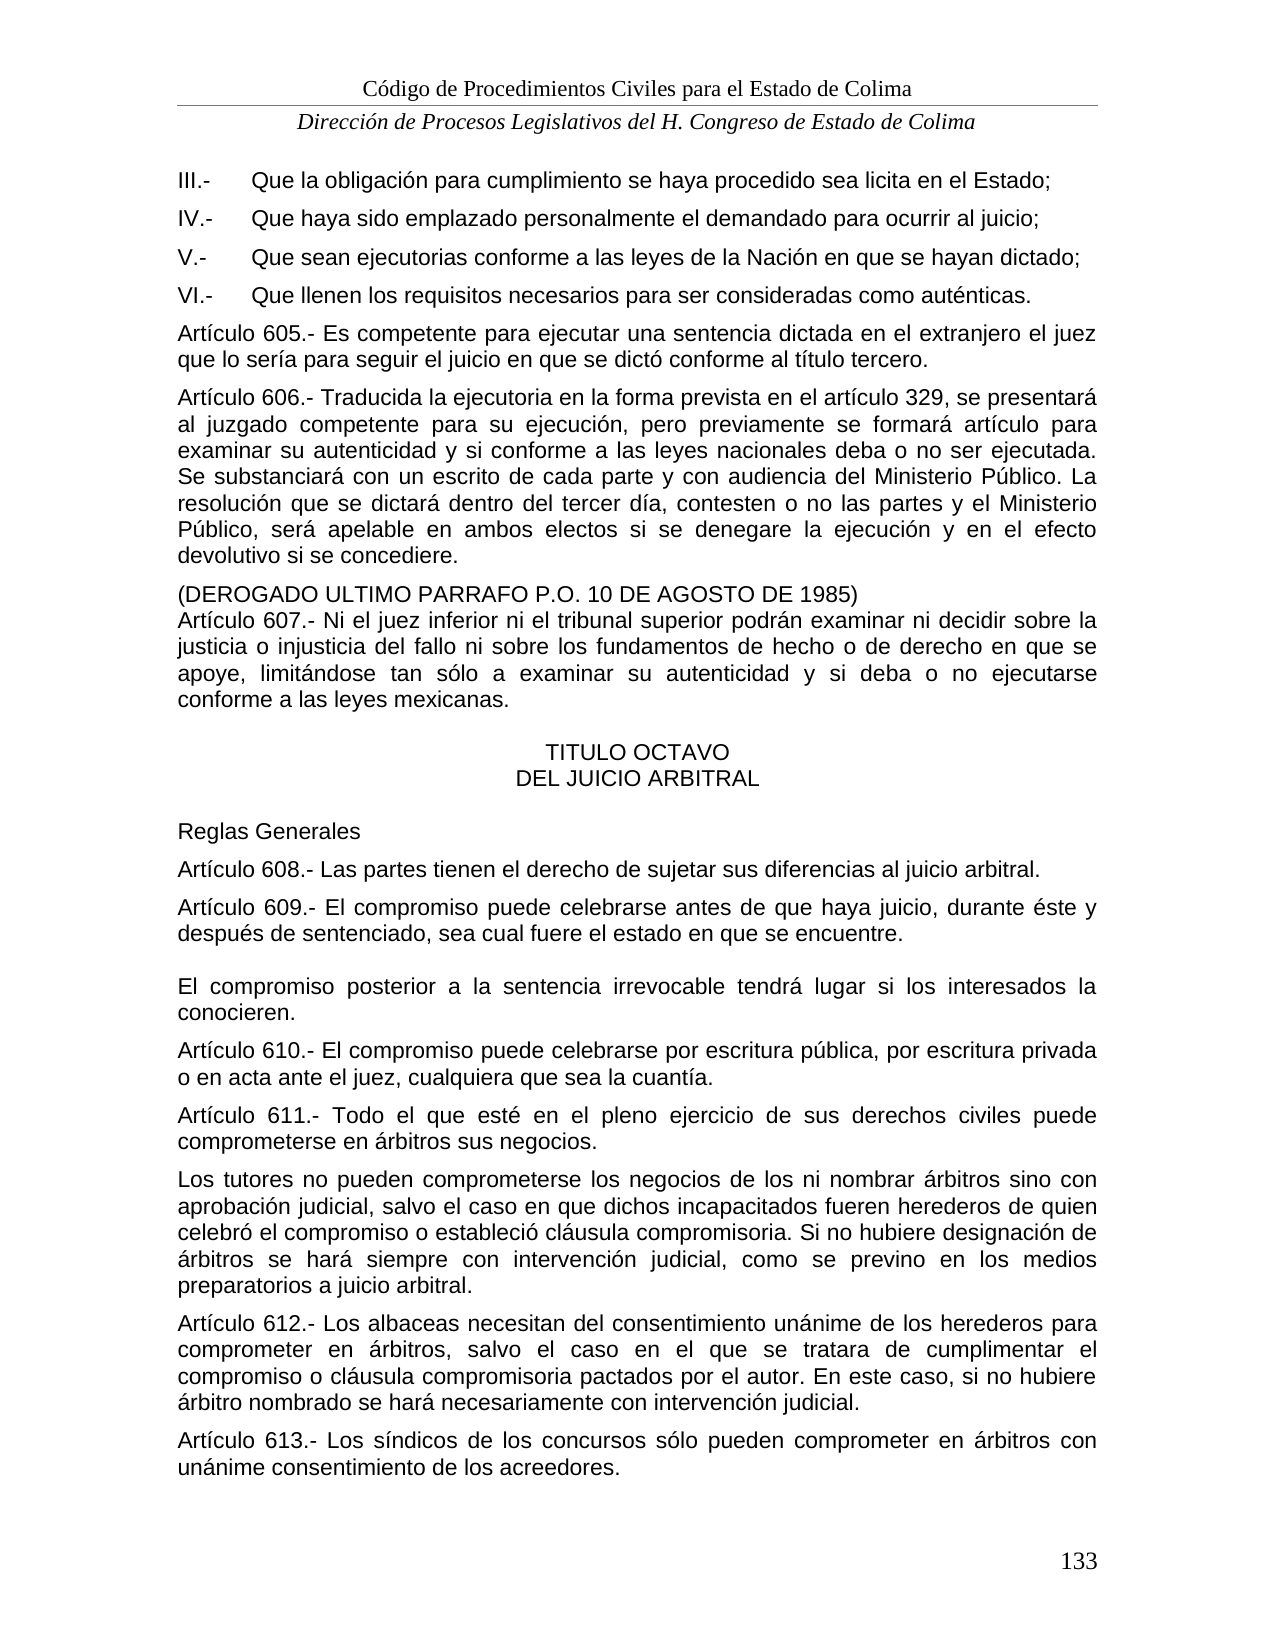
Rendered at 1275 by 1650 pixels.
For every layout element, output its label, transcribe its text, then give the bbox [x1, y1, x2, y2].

text Artículo 609.- El compromiso puede celebrarse antes de que haya juicio, durante éste y después de sentenciado, sea cual fuere el estado en que se encuentre. [177, 894, 1098, 947]
text Artículo 610.- El compromiso puede celebrarse por escritura pública, por escritura privada o en acta ante el juez, cualquiera que sea la cuantía. [177, 1037, 1098, 1090]
text Artículo 605.- Es competente para ejecutar una sentencia dictada en el extranjero el juez que lo sería para seguir el juicio en que se dictó conforme al título tercero. [177, 320, 1098, 372]
text IV.- Que haya sido emplazado personalmente el demandado para ocurrir al juicio; [177, 205, 1098, 232]
text Artículo 612.- Los albaceas necesitan del consentimiento unánime de los herederos para comprometer en árbitros, salvo el caso en el que se tratara de cumplimentar el compromiso o cláusula compromisoria pactados por el autor. En este caso, si no hubiere árbitro nombrado se hará necesariamente con intervención judicial. [177, 1310, 1098, 1415]
text VI.- Que llenen los requisitos necesarios para ser consideradas como auténticas. [177, 282, 1098, 308]
text Los tutores no pueden comprometerse los negocios de los ni nombrar árbitros sino con aprobación judicial, salvo el caso en que dichos incapacitados fueren herederos de quien celebró el compromiso o estableció cláusula compromisoria. Si no hubiere designación de árbitros se hará siempre con intervención judicial, como se previno en los medios preparatorios a juicio arbitral. [177, 1166, 1098, 1298]
text (DEROGADO ULTIMO PARRAFO P.O. 10 DE AGOSTO DE 1985) [177, 581, 1098, 607]
text Reglas Generales [177, 818, 1098, 844]
text Artículo 606.- Traducida la ejecutoria en la forma prevista en el artículo 329, se presentará al juzgado competente para su ejecución, pero previamente se formará artículo para examinar su autenticidad y si conforme a las leyes nacionales deba o no ser ejecutada. Se substanciará con un escrito de cada parte y con audiencia del Ministerio Público. La resolución que se dictará dentro del tercer día, contesten o no las partes y el Ministerio Público, será apelable en ambos electos si se denegare la ejecución y en el efecto devolutivo si se concediere. [177, 384, 1098, 569]
text Artículo 613.- Los síndicos de los concursos sólo pueden comprometer en árbitros con unánime consentimiento de los acreedores. [177, 1427, 1098, 1480]
text El compromiso posterior a la sentencia irrevocable tendrá lugar si los interesados la conocieren. [177, 973, 1098, 1026]
text V.- Que sean ejecutorias conforme a las leyes de la Nación en que se hayan dictado; [177, 243, 1098, 270]
text III.- Que la obligación para cumplimiento se haya procedido sea licita en el Estado; [177, 167, 1098, 194]
text DEL JUICIO ARBITRAL [177, 765, 1098, 791]
text Artículo 608.- Las partes tienen el derecho de sujetar sus diferencias al juicio arbitral. [177, 856, 1098, 882]
text Artículo 611.- Todo el que esté en el pleno ejercicio de sus derechos civiles puede comprometerse en árbitros sus negocios. [177, 1102, 1098, 1155]
text Artículo 607.- Ni el juez inferior ni el tribunal superior podrán examinar ni decidir sobre la justicia o injusticia del fallo ni sobre los fundamentos de hecho o de derecho en que se apoye, limitándose tan sólo a examinar su autenticidad y si deba o no ejecutarse conforme a las leyes mexicanas. [177, 607, 1098, 712]
text TITULO OCTAVO [177, 739, 1098, 765]
